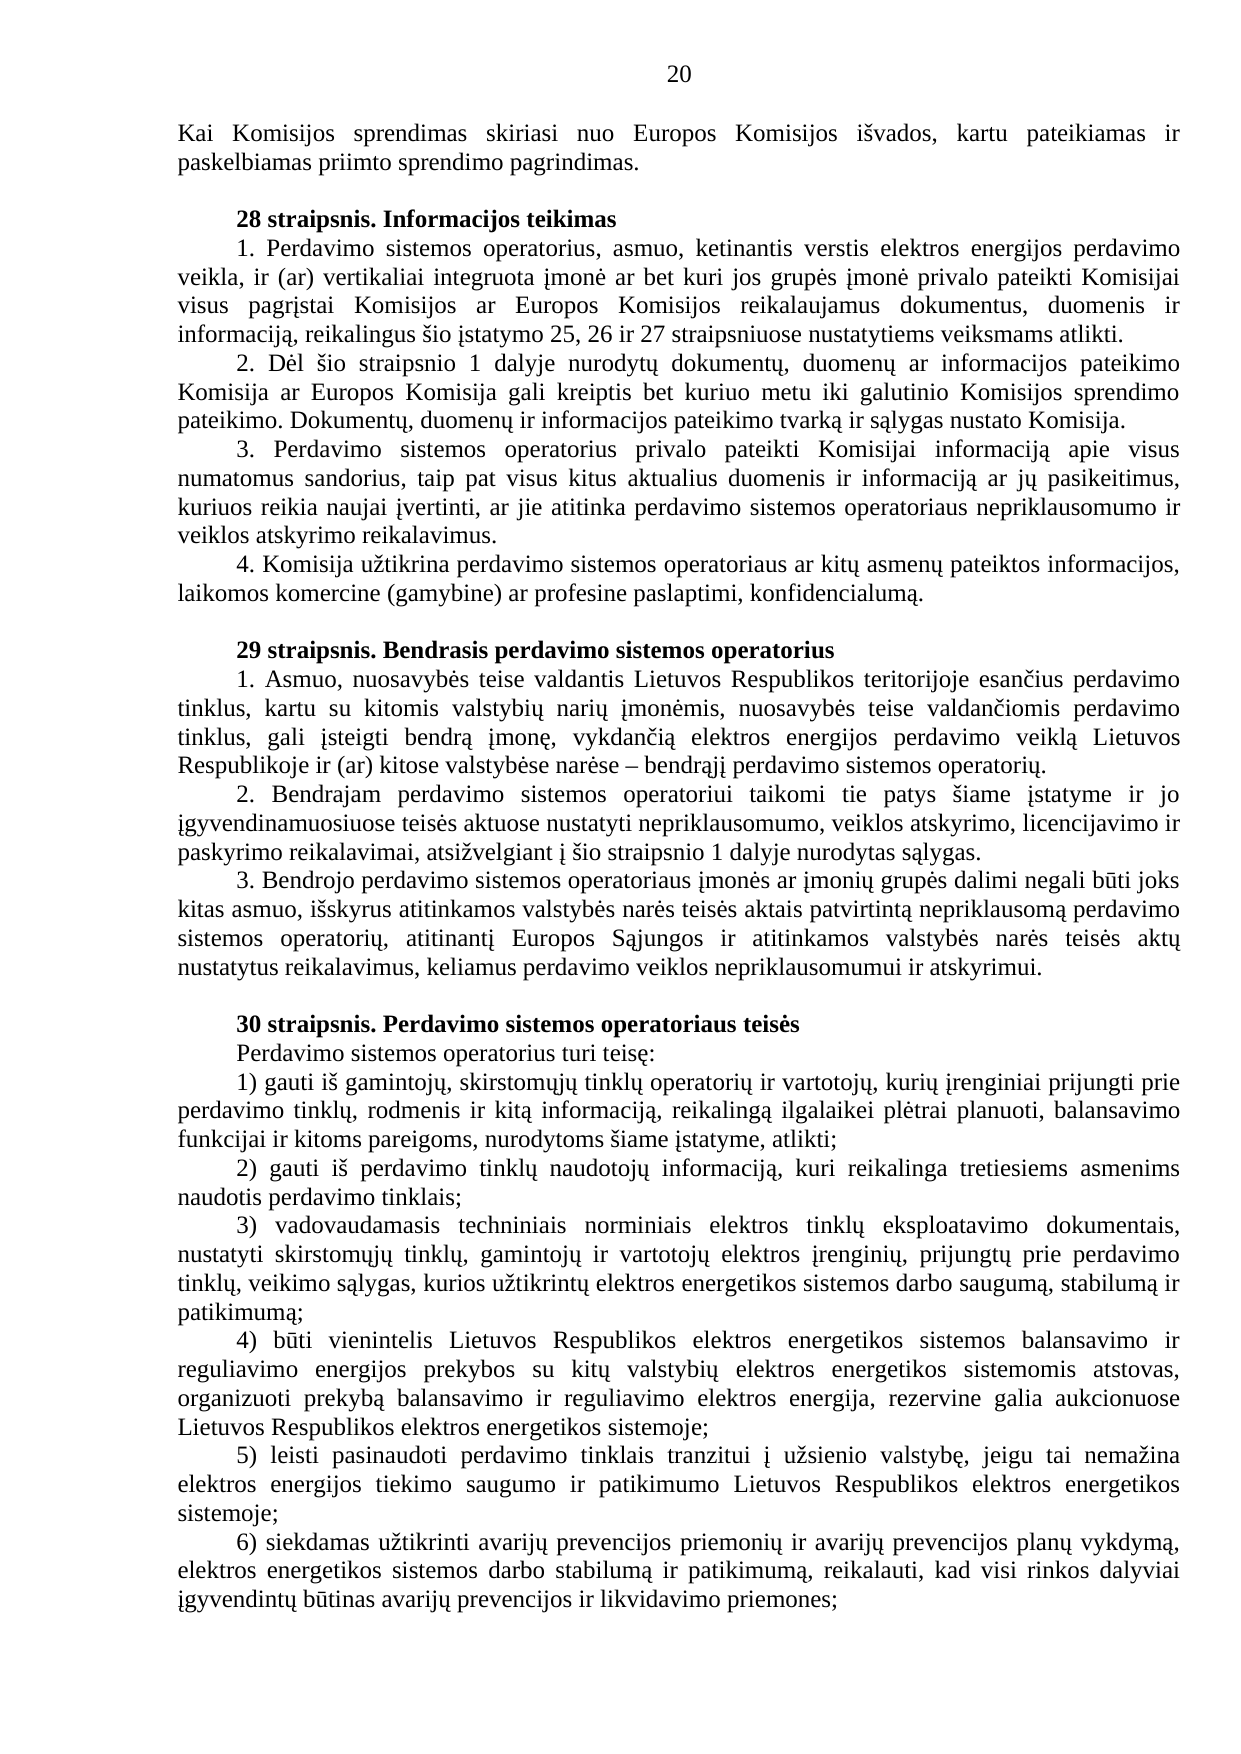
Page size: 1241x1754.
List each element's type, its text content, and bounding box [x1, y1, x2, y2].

text 28 straipsnis. Informacijos teikimas [177, 204, 1181, 233]
text 5) leisti pasinaudoti perdavimo tinklais tranzitui į užsienio valstybę, jeigu tai nemažina elektros energijos tiekimo saugumo ir patikimumo Lietuvos Respublikos elektros energetikos sistemoje; [177, 1441, 1181, 1527]
text 3) vadovaudamasis techniniais norminiais elektros tinklų eksploatavimo dokumentais, nustatyti skirstomųjų tinklų, gamintojų ir vartotojų elektros įrenginių, prijungtų prie perdavimo tinklų, veikimo sąlygas, kurios užtikrintų elektros energetikos sistemos darbo saugumą, stabilumą ir patikimumą; [177, 1211, 1181, 1326]
text 30 straipsnis. Perdavimo sistemos operatoriaus teisės [177, 1009, 1181, 1038]
text 1. Asmuo, nuosavybės teise valdantis Lietuvos Respublikos teritorijoje esančius perdavimo tinklus, kartu su kitomis valstybių narių įmonėmis, nuosavybės teise valdančiomis perdavimo tinklus, gali įsteigti bendrą įmonę, vykdančią elektros energijos perdavimo veiklą Lietuvos Respublikoje ir (ar) kitose valstybėse narėse – bendrąjį perdavimo sistemos operatorių. [177, 664, 1181, 779]
text 4. Komisija užtikrina perdavimo sistemos operatoriaus ar kitų asmenų pateiktos informacijos, laikomos komercine (gamybine) ar profesine paslaptimi, konfidencialumą. [177, 549, 1181, 607]
text 1. Perdavimo sistemos operatorius, asmuo, ketinantis verstis elektros energijos perdavimo veikla, ir (ar) vertikaliai integruota įmonė ar bet kuri jos grupės įmonė privalo pateikti Komisijai visus pagrįstai Komisijos ar Europos Komisijos reikalaujamus dokumentus, duomenis ir informaciją, reikalingus šio įstatymo 25, 26 ir 27 straipsniuose nustatytiems veiksmams atlikti. [177, 233, 1181, 348]
text 3. Perdavimo sistemos operatorius privalo pateikti Komisijai informaciją apie visus numatomus sandorius, taip pat visus kitus aktualius duomenis ir informaciją ar jų pasikeitimus, kuriuos reikia naujai įvertinti, ar jie atitinka perdavimo sistemos operatoriaus nepriklausomumo ir veiklos atskyrimo reikalavimus. [177, 434, 1181, 549]
text 2) gauti iš perdavimo tinklų naudotojų informaciją, kuri reikalinga tretiesiems asmenims naudotis perdavimo tinklais; [177, 1153, 1181, 1211]
text 2. Dėl šio straipsnio 1 dalyje nurodytų dokumentų, duomenų ar informacijos pateikimo Komisija ar Europos Komisija gali kreiptis bet kuriuo metu iki galutinio Komisijos sprendimo pateikimo. Dokumentų, duomenų ir informacijos pateikimo tvarką ir sąlygas nustato Komisija. [177, 348, 1181, 434]
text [177, 118, 1181, 176]
text 29 straipsnis. Bendrasis perdavimo sistemos operatorius [177, 636, 1181, 664]
text 2. Bendrajam perdavimo sistemos operatoriui taikomi tie patys šiame įstatyme ir jo įgyvendinamuosiuose teisės aktuose nustatyti nepriklausomumo, veiklos atskyrimo, licencijavimo ir paskyrimo reikalavimai, atsižvelgiant į šio straipsnio 1 dalyje nurodytas sąlygas. [177, 779, 1181, 866]
text 4) būti vienintelis Lietuvos Respublikos elektros energetikos sistemos balansavimo ir reguliavimo energijos prekybos su kitų valstybių elektros energetikos sistemomis atstovas, organizuoti prekybą balansavimo ir reguliavimo elektros energija, rezervine galia aukcionuose Lietuvos Respublikos elektros energetikos sistemoje; [177, 1326, 1181, 1441]
text 6) siekdamas užtikrinti avarijų prevencijos priemonių ir avarijų prevencijos planų vykdymą, elektros energetikos sistemos darbo stabilumą ir patikimumą, reikalauti, kad visi rinkos dalyviai įgyvendintų būtinas avarijų prevencijos ir likvidavimo priemones; [177, 1527, 1181, 1613]
text 1) gauti iš gamintojų, skirstomųjų tinklų operatorių ir vartotojų, kurių įrenginiai prijungti prie perdavimo tinklų, rodmenis ir kitą informaciją, reikalingą ilgalaikei plėtrai planuoti, balansavimo funkcijai ir kitoms pareigoms, nurodytoms šiame įstatyme, atlikti; [177, 1067, 1181, 1153]
text Perdavimo sistemos operatorius turi teisę: [177, 1038, 1181, 1067]
text 3. Bendrojo perdavimo sistemos operatoriaus įmonės ar įmonių grupės dalimi negali būti joks kitas asmuo, išskyrus atitinkamos valstybės narės teisės aktais patvirtintą nepriklausomą perdavimo sistemos operatorių, atitinantį Europos Sąjungos ir atitinkamos valstybės narės teisės aktų nustatytus reikalavimus, keliamus perdavimo veiklos nepriklausomumui ir atskyrimui. [177, 866, 1181, 981]
